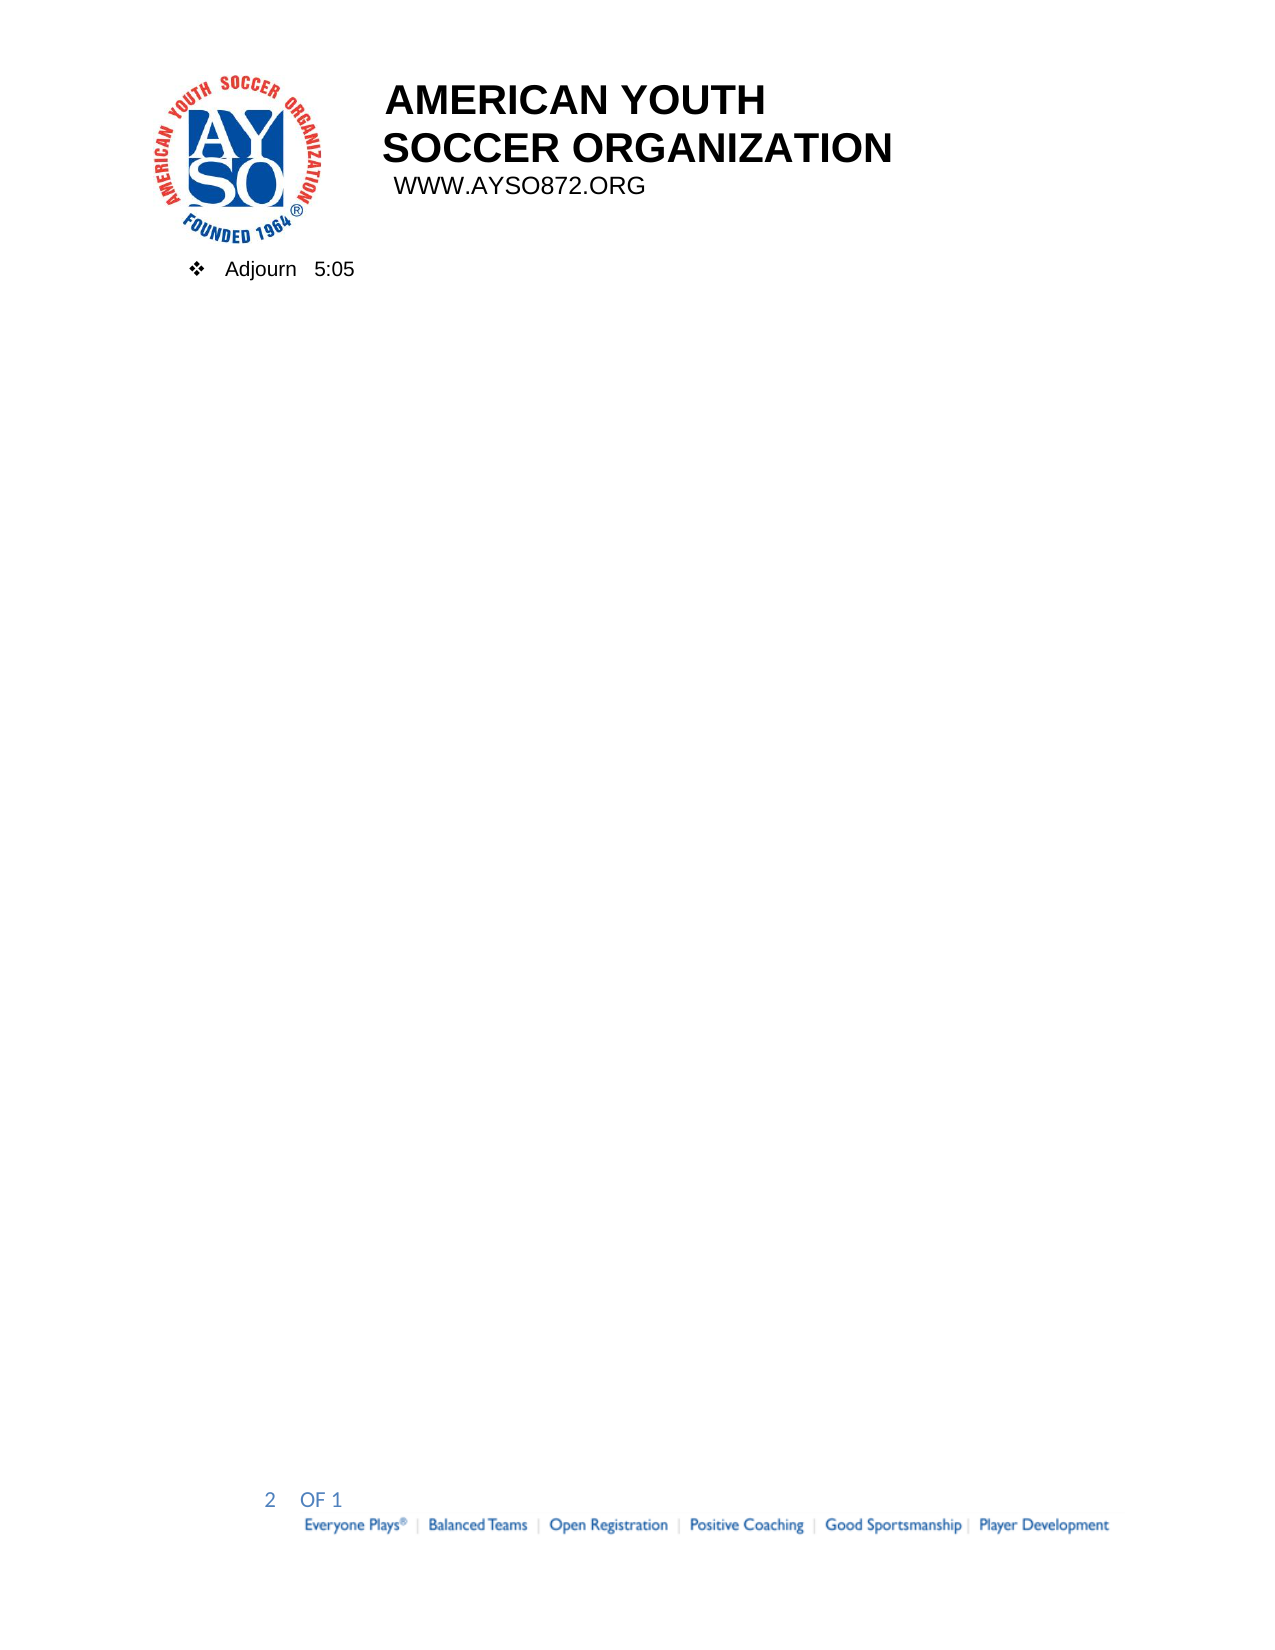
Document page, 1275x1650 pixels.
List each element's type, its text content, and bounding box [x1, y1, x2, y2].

list Adjourn 5:05 [187, 256, 1125, 280]
picture [299, 1512, 1125, 1539]
picture [153, 75, 322, 244]
